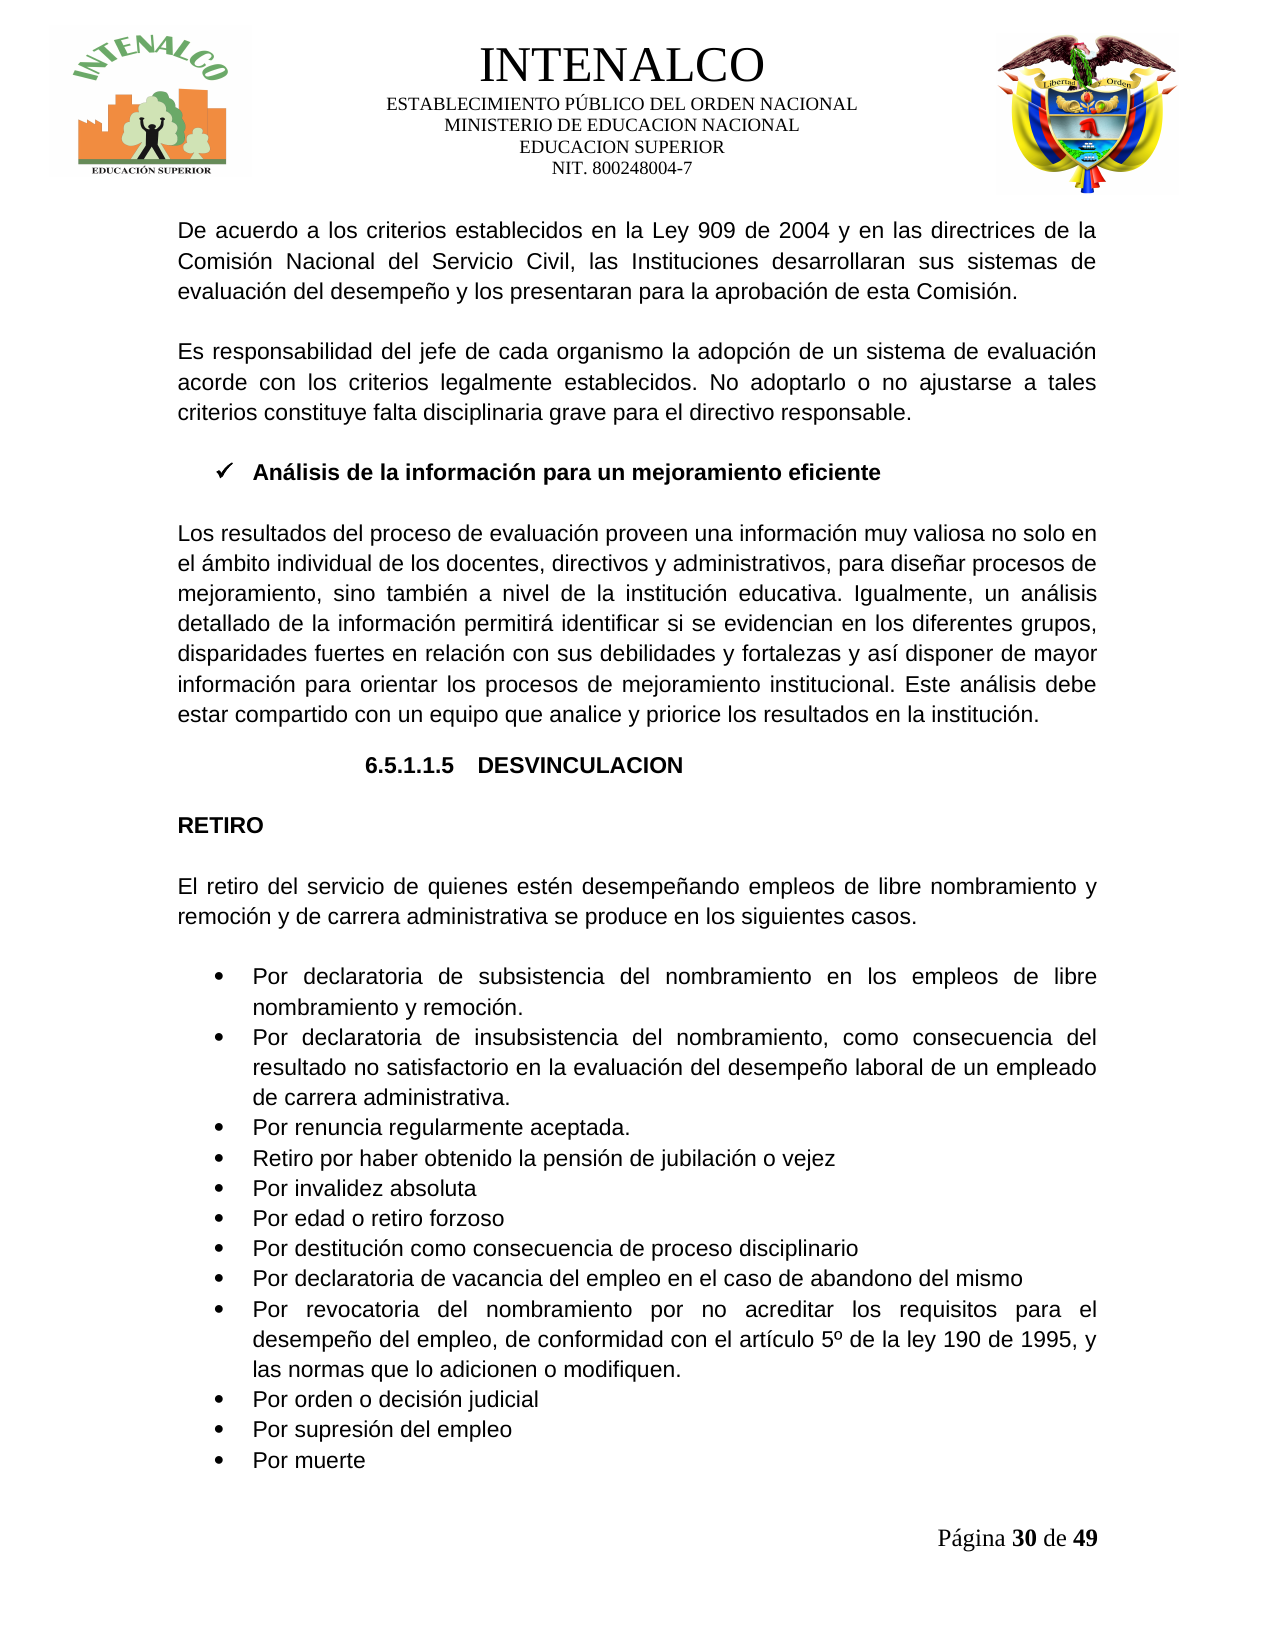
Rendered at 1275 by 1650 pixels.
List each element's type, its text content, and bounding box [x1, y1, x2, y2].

subtitle DESVINCULACION [365, 752, 1098, 778]
text RETIRO [177, 812, 1098, 839]
list Por muerte [215, 1447, 1098, 1473]
list Por declaratoria de subsistencia del nombramiento en los empleos de libre nombramiento y remoción. [215, 963, 1098, 1020]
list Análisis de la información para un mejoramiento eficiente [215, 459, 1098, 486]
picture [996, 33, 1179, 195]
text Los resultados del proceso de evaluación proveen una información muy valiosa no solo en el ámbito individual de los docentes, directivos y administrativos, para diseñar procesos de mejoramiento, sino también a nivel de la institución educativa. Igualmente, un análisis detallado de la información permitirá identificar si se evidencian en los diferentes grupos, disparidades fuertes en relación con sus debilidades y fortalezas y así disponer de mayor información para orientar los procesos de mejoramiento institucional. Este análisis debe estar compartido con un equipo que analice y priorice los resultados en la institución. [177, 519, 1098, 727]
picture [49, 25, 252, 177]
list Retiro por haber obtenido la pensión de jubilación o vejez [215, 1144, 1098, 1171]
list Por supresión del empleo [215, 1416, 1098, 1443]
list Por edad o retiro forzoso [215, 1205, 1098, 1231]
text De acuerdo a los criterios establecidos en la Ley 909 de 2004 y en las directrices de la Comisión Nacional del Servicio Civil, las Instituciones desarrollaran sus sistemas de evaluación del desempeño y los presentaran para la aprobación de esta Comisión. [177, 217, 1098, 304]
list Por destitución como consecuencia de proceso disciplinario [215, 1235, 1098, 1262]
text Es responsabilidad del jefe de cada organismo la adopción de un sistema de evaluación acorde con los criterios legalmente establecidos. No adoptarlo o no ajustarse a tales criterios constituye falta disciplinaria grave para el directivo responsable. [177, 338, 1098, 425]
list Por orden o decisión judicial [215, 1386, 1098, 1413]
list Por renuncia regularmente aceptada. [215, 1114, 1098, 1141]
text El retiro del servicio de quienes estén desempeñando empleos de libre nombramiento y remoción y de carrera administrativa se produce en los siguientes casos. [177, 873, 1098, 929]
list Por declaratoria de vacancia del empleo en el caso de abandono del mismo [215, 1265, 1098, 1292]
list Por revocatoria del nombramiento por no acreditar los requisitos para el desempeño del empleo, de conformidad con el artículo 5º de la ley 190 de 1995, y las normas que lo adicionen o modifiquen. [215, 1296, 1098, 1382]
list Por invalidez absoluta [215, 1175, 1098, 1201]
list Por declaratoria de insubsistencia del nombramiento, como consecuencia del resultado no satisfactorio en la evaluación del desempeño laboral de un empleado de carrera administrativa. [215, 1024, 1098, 1111]
